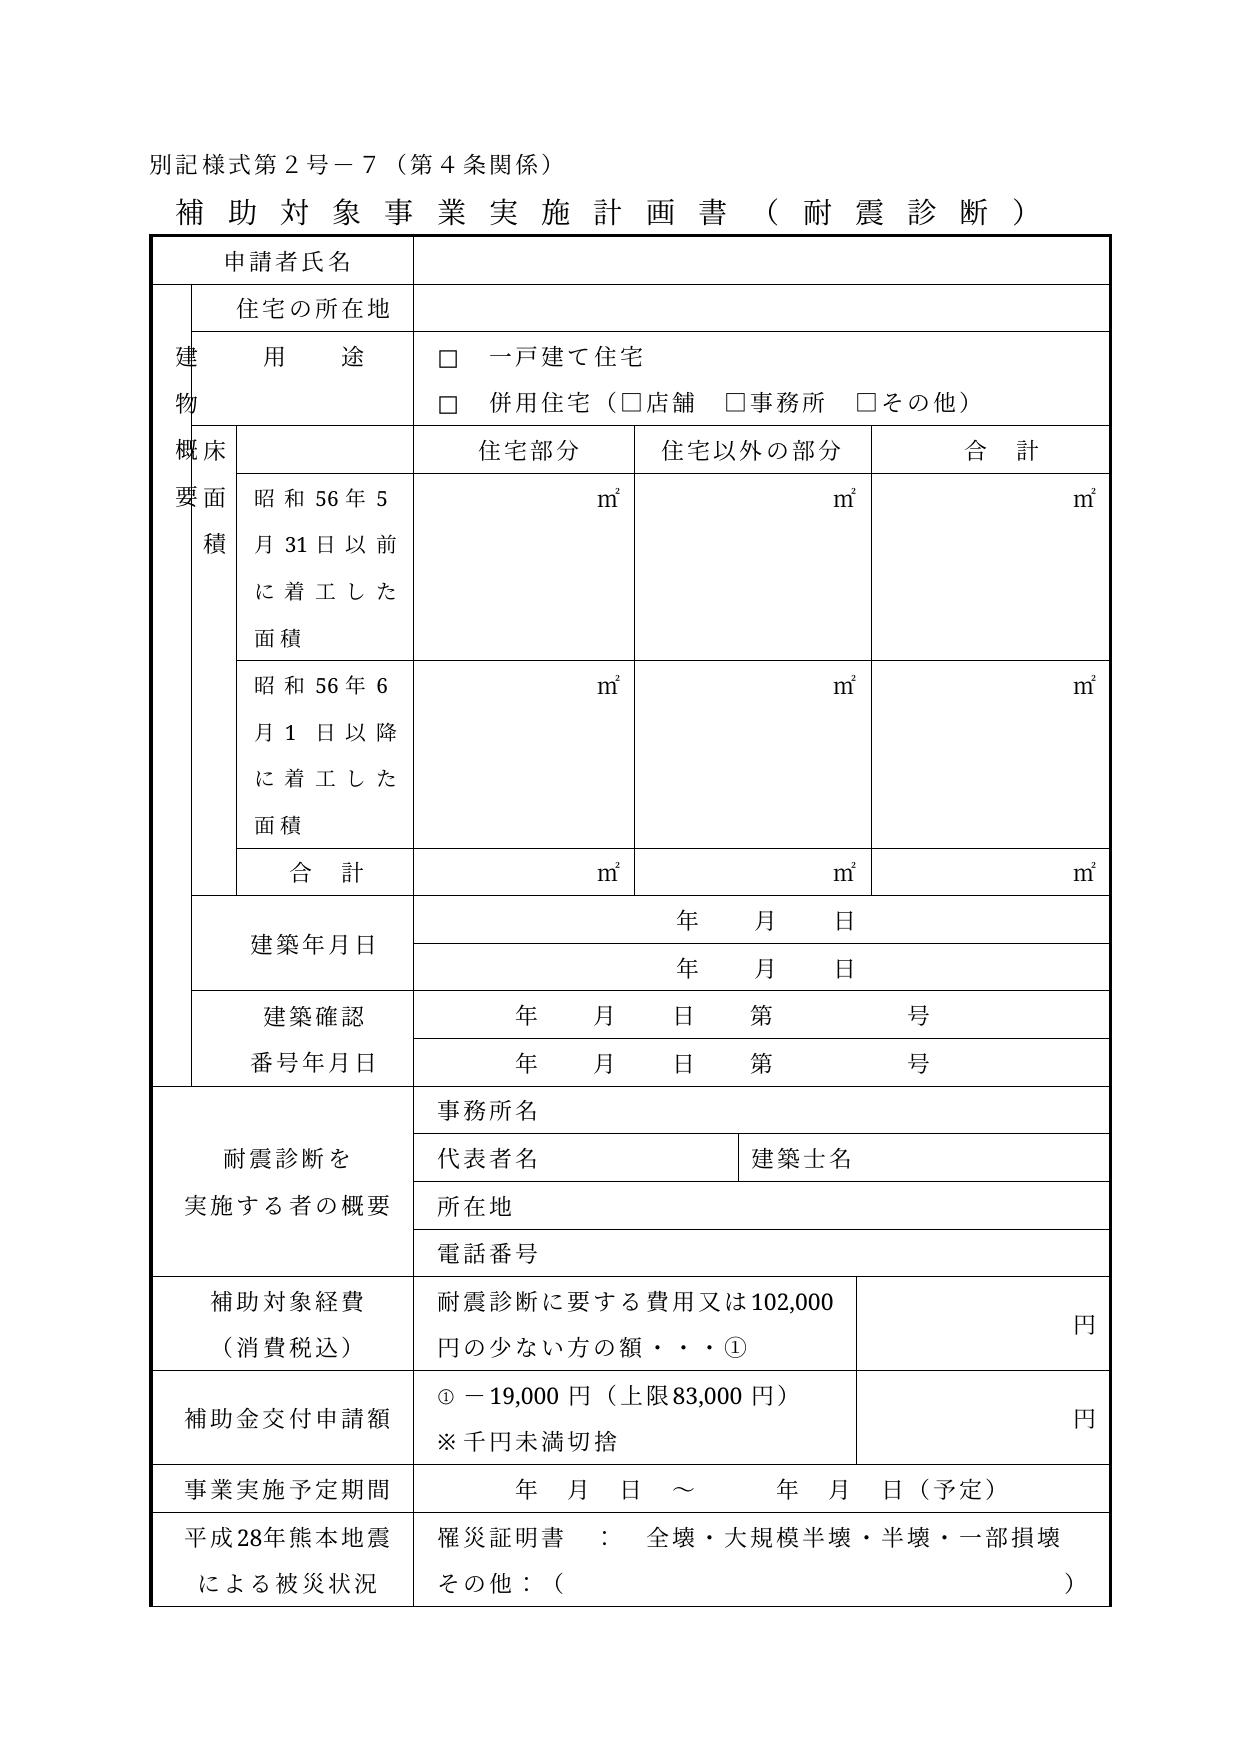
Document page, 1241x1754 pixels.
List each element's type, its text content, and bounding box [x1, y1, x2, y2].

table_cell 電話番号 [414, 1230, 1109, 1276]
table_cell ㎡ [414, 849, 634, 895]
text 補助対象事業実施計画書（耐震診断） [149, 187, 1091, 234]
table_cell 所在地 [414, 1182, 1109, 1228]
table_cell 罹災証明書 ： 全壊・大規模半壊・半壊・一部損壊 その他：（ ） [414, 1513, 1109, 1606]
table_cell 床 面積 [192, 426, 236, 895]
table_cell 代表者名 [414, 1134, 738, 1181]
table_cell 年 月 日 [414, 896, 1109, 943]
table_cell 事務所名 [414, 1087, 1109, 1133]
table_cell [153, 285, 191, 331]
table_cell □ 一戸建て住宅 □ 併用住宅（□店舗 □事務所 □その他） [414, 332, 1109, 425]
table_header [414, 237, 1109, 284]
table_cell 建築年月日 [192, 896, 413, 990]
table_cell ㎡ [635, 661, 871, 848]
table_cell [153, 895, 191, 1086]
table_cell 円 [857, 1277, 1109, 1370]
table_cell 耐震診断を 実施する者の概要 [153, 1087, 413, 1276]
table_cell 住宅以外の部分 [635, 426, 871, 473]
table_cell 事業実施予定期間 [153, 1465, 413, 1512]
table_cell 住宅の所在地 [192, 285, 413, 331]
table_cell 建築士名 [739, 1134, 1109, 1181]
table_cell 建築確認 番号年月日 [192, 991, 413, 1086]
table_cell [237, 426, 413, 473]
table_cell 補助金交付申請額 [153, 1371, 413, 1464]
table_cell 昭和56年5月31日以前に着工した面積 [237, 474, 413, 660]
table_cell ㎡ [414, 661, 634, 848]
table_cell 合 計 [872, 426, 1109, 473]
table_cell ㎡ [872, 474, 1109, 660]
table_cell 年 月 日 ～ 年 月 日（予定） [414, 1465, 1109, 1512]
table_cell 年 月 日 [414, 944, 1109, 990]
table_cell ㎡ [635, 474, 871, 660]
table_cell ①－19,000円（上限83,000円） ※千円未満切捨 [414, 1371, 856, 1464]
table_cell 建物 概要 [153, 331, 191, 895]
table_cell [414, 285, 1109, 331]
table_cell 年 月 日 第 号 [414, 1039, 1109, 1086]
table_cell 平成28年熊本地震による被災状況 [153, 1513, 413, 1606]
table_cell ㎡ [414, 474, 634, 660]
table_header 申請者氏名 [153, 237, 413, 284]
table_cell ㎡ [635, 849, 871, 895]
table_cell 昭和56年6月1日以降に着工した面積 [237, 661, 413, 848]
table_cell 円 [857, 1371, 1109, 1464]
table_cell 補助対象経費 （消費税込） [153, 1277, 413, 1370]
table_cell 年 月 日 第 号 [414, 991, 1109, 1038]
table_cell 用 途 [192, 332, 413, 425]
table_cell 住宅部分 [414, 426, 634, 473]
table_cell 合 計 [237, 849, 413, 895]
table_cell ㎡ [872, 849, 1109, 895]
text 別記様式第２号－７（第４条関係） [149, 141, 1091, 187]
table_cell ㎡ [872, 661, 1109, 848]
table_cell 耐震診断に要する費用又は102,000円の少ない方の額・・・① [414, 1277, 856, 1370]
